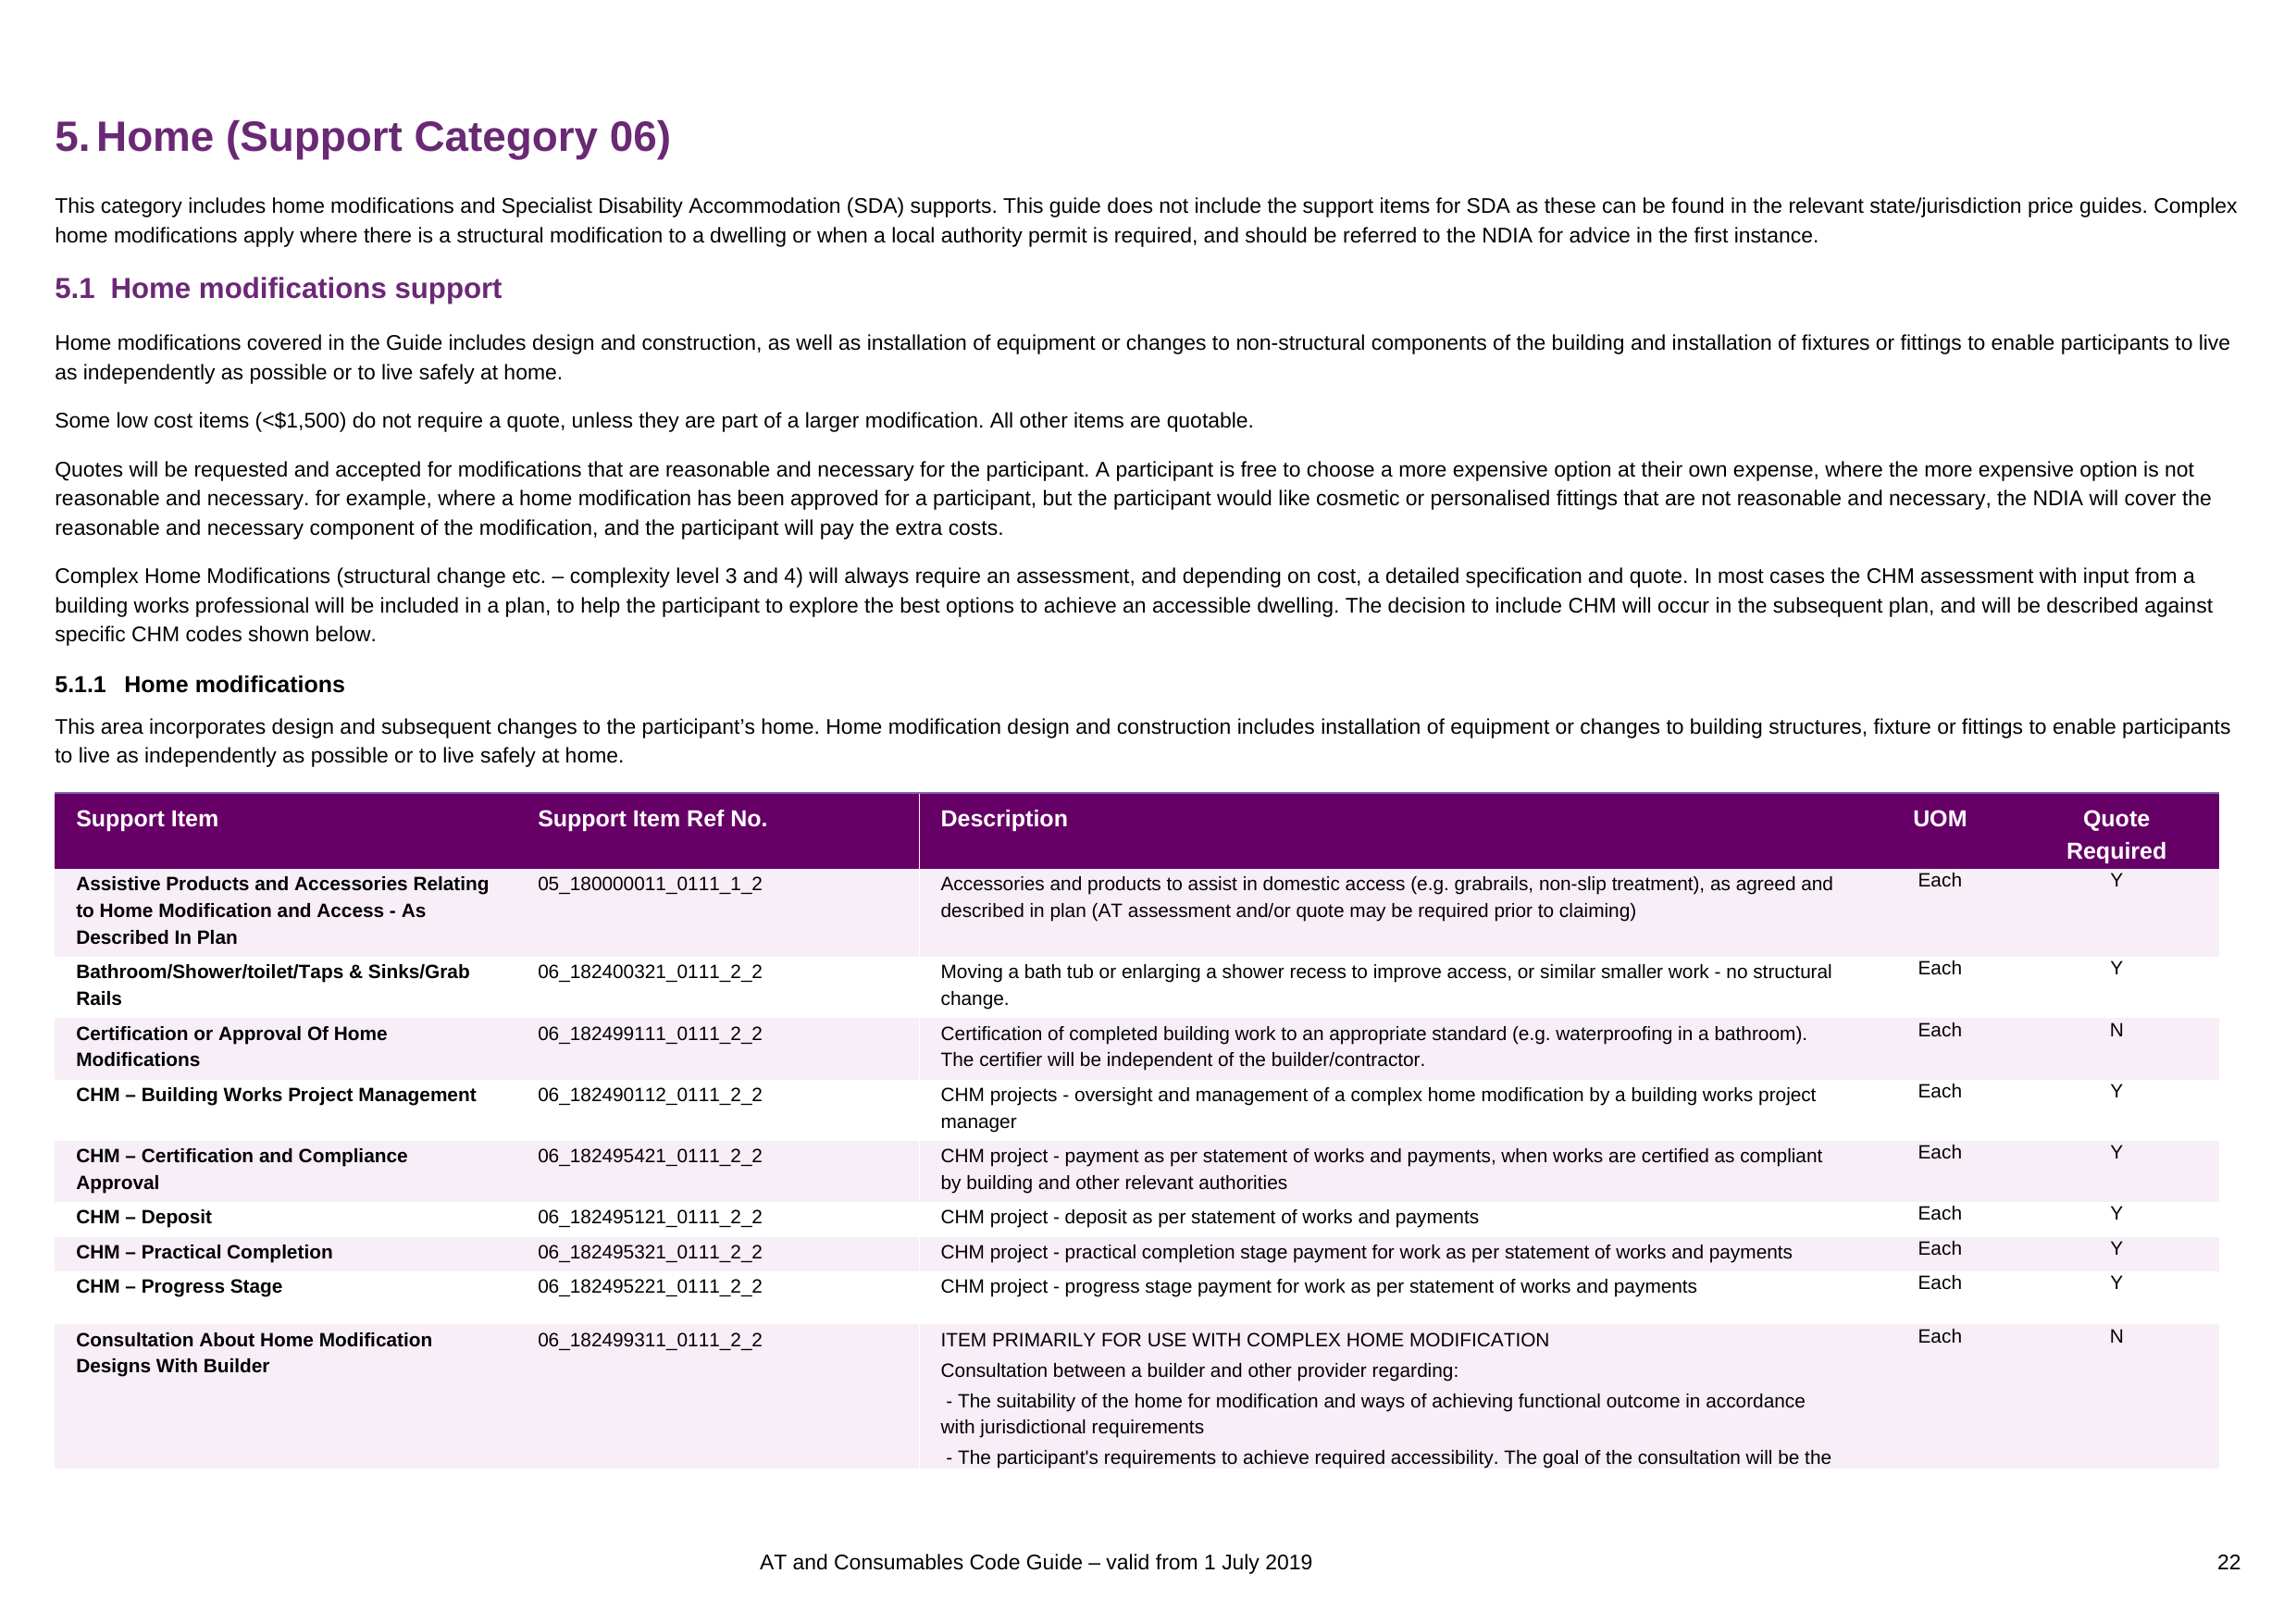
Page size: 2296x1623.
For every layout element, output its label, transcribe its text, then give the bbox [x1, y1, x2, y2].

table_cell Y [2014, 1202, 2219, 1237]
table_header Description [920, 794, 1866, 869]
table_cell Each [1866, 1080, 2014, 1141]
table_cell Bathroom/Shower/toilet/Taps & Sinks/Grab Rails [55, 957, 516, 1018]
table_cell CHM project - progress stage payment for work as per statement of works and payments [920, 1271, 1866, 1324]
table_cell CHM projects - oversight and management of a complex home modification by a building works project manager [920, 1080, 1866, 1141]
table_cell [920, 1324, 1866, 1468]
table_cell Moving a bath tub or enlarging a shower recess to improve access, or similar smaller work - no structural change. [920, 957, 1866, 1018]
table_cell 06_182490112_0111_2_2 [516, 1080, 919, 1141]
subtitle Home (Support Category 06) [55, 112, 2240, 161]
text This category includes home modifications and Specialist Disability Accommodation (SDA) supports. This guide does not include the support items for SDA as these can be found in the relevant state/jurisdiction price guides. Complex home modifications apply where there is a structural modification to a dwelling or when a local authority permit is required, and should be referred to the NDIA for advice in the first instance. [55, 193, 2240, 247]
table_header Quote Required [2014, 794, 2219, 869]
table_cell CHM project - deposit as per statement of works and payments [920, 1202, 1866, 1237]
text Home modifications covered in the Guide includes design and construction, as well as installation of equipment or changes to non-structural components of the building and installation of fixtures or fittings to enable participants to live as independently as possible or to live safely at home. [55, 330, 2240, 384]
table_cell Certification or Approval Of Home Modifications [55, 1018, 516, 1080]
table_cell Each [1866, 1141, 2014, 1202]
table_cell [55, 1324, 516, 1468]
table_cell Each [1866, 1271, 2014, 1324]
table_header UOM [1866, 794, 2014, 869]
table_cell Y [2014, 1080, 2219, 1141]
table_cell CHM – Building Works Project Management [55, 1080, 516, 1141]
table_cell 06_182495421_0111_2_2 [516, 1141, 919, 1202]
table_cell 06_182400321_0111_2_2 [516, 957, 919, 1018]
table_cell 05_180000011_0111_1_2 [516, 869, 919, 957]
table_cell CHM – Progress Stage [55, 1271, 516, 1324]
table_cell Y [2014, 869, 2219, 957]
table_cell CHM – Deposit [55, 1202, 516, 1237]
table_cell N [2014, 1324, 2219, 1468]
table_cell Y [2014, 1237, 2219, 1271]
table_cell N [2014, 1018, 2219, 1080]
table_cell Accessories and products to assist in domestic access (e.g. grabrails, non-slip treatment), as agreed and described in plan (AT assessment and/or quote may be required prior to claiming) [920, 869, 1866, 957]
table_cell Y [2014, 957, 2219, 1018]
table_cell 06_182495121_0111_2_2 [516, 1202, 919, 1237]
table_cell 06_182495321_0111_2_2 [516, 1237, 919, 1271]
subtitle Home modifications [55, 670, 2240, 697]
table_cell Each [1866, 1237, 2014, 1271]
table_cell 06_182495221_0111_2_2 [516, 1271, 919, 1324]
table_cell Each [1866, 869, 2014, 957]
text Complex Home Modifications (structural change etc. – complexity level 3 and 4) will always require an assessment, and depending on cost, a detailed specification and quote. In most cases the CHM assessment with input from a building works professional will be included in a plan, to help the participant to explore the best options to achieve an accessible dwelling. The decision to include CHM will occur in the subsequent plan, and will be described against specific CHM codes shown below. [55, 564, 2240, 646]
text Some low cost items (<$1,500) do not require a quote, unless they are part of a larger modification. All other items are quotable. [55, 408, 2240, 432]
table_cell Each [1866, 1324, 2014, 1468]
table_cell Y [2014, 1141, 2219, 1202]
table_cell CHM project - payment as per statement of works and payments, when works are certified as compliant by building and other relevant authorities [920, 1141, 1866, 1202]
table_cell CHM – Practical Completion [55, 1237, 516, 1271]
table_header Support Item Ref No. [516, 794, 919, 869]
table_header Support Item [55, 794, 516, 869]
text This area incorporates design and subsequent changes to the participant’s home. Home modification design and construction includes installation of equipment or changes to building structures, fixture or fittings to enable participants to live as independently as possible or to live safely at home. [55, 714, 2240, 767]
subtitle Home modifications support [55, 271, 2240, 304]
table_cell Each [1866, 1018, 2014, 1080]
table_cell CHM – Certification and Compliance Approval [55, 1141, 516, 1202]
table_cell CHM project - practical completion stage payment for work as per statement of works and payments [920, 1237, 1866, 1271]
table_cell Assistive Products and Accessories Relating to Home Modification and Access - As Described In Plan [55, 869, 516, 957]
table_cell Y [2014, 1271, 2219, 1324]
table_cell Each [1866, 1202, 2014, 1237]
text Quotes will be requested and accepted for modifications that are reasonable and necessary for the participant. A participant is free to choose a more expensive option at their own expense, where the more expensive option is not reasonable and necessary. for example, where a home modification has been approved for a participant, but the participant would like cosmetic or personalised fittings that are not reasonable and necessary, the NDIA will cover the reasonable and necessary component of the modification, and the participant will pay the extra costs. [55, 456, 2240, 539]
table_cell Certification of completed building work to an appropriate standard (e.g. waterproofing in a bathroom). The certifier will be independent of the builder/contractor. [920, 1018, 1866, 1080]
table_cell Each [1866, 957, 2014, 1018]
table_cell 06_182499311_0111_2_2 [516, 1324, 919, 1468]
table_cell 06_182499111_0111_2_2 [516, 1018, 919, 1080]
